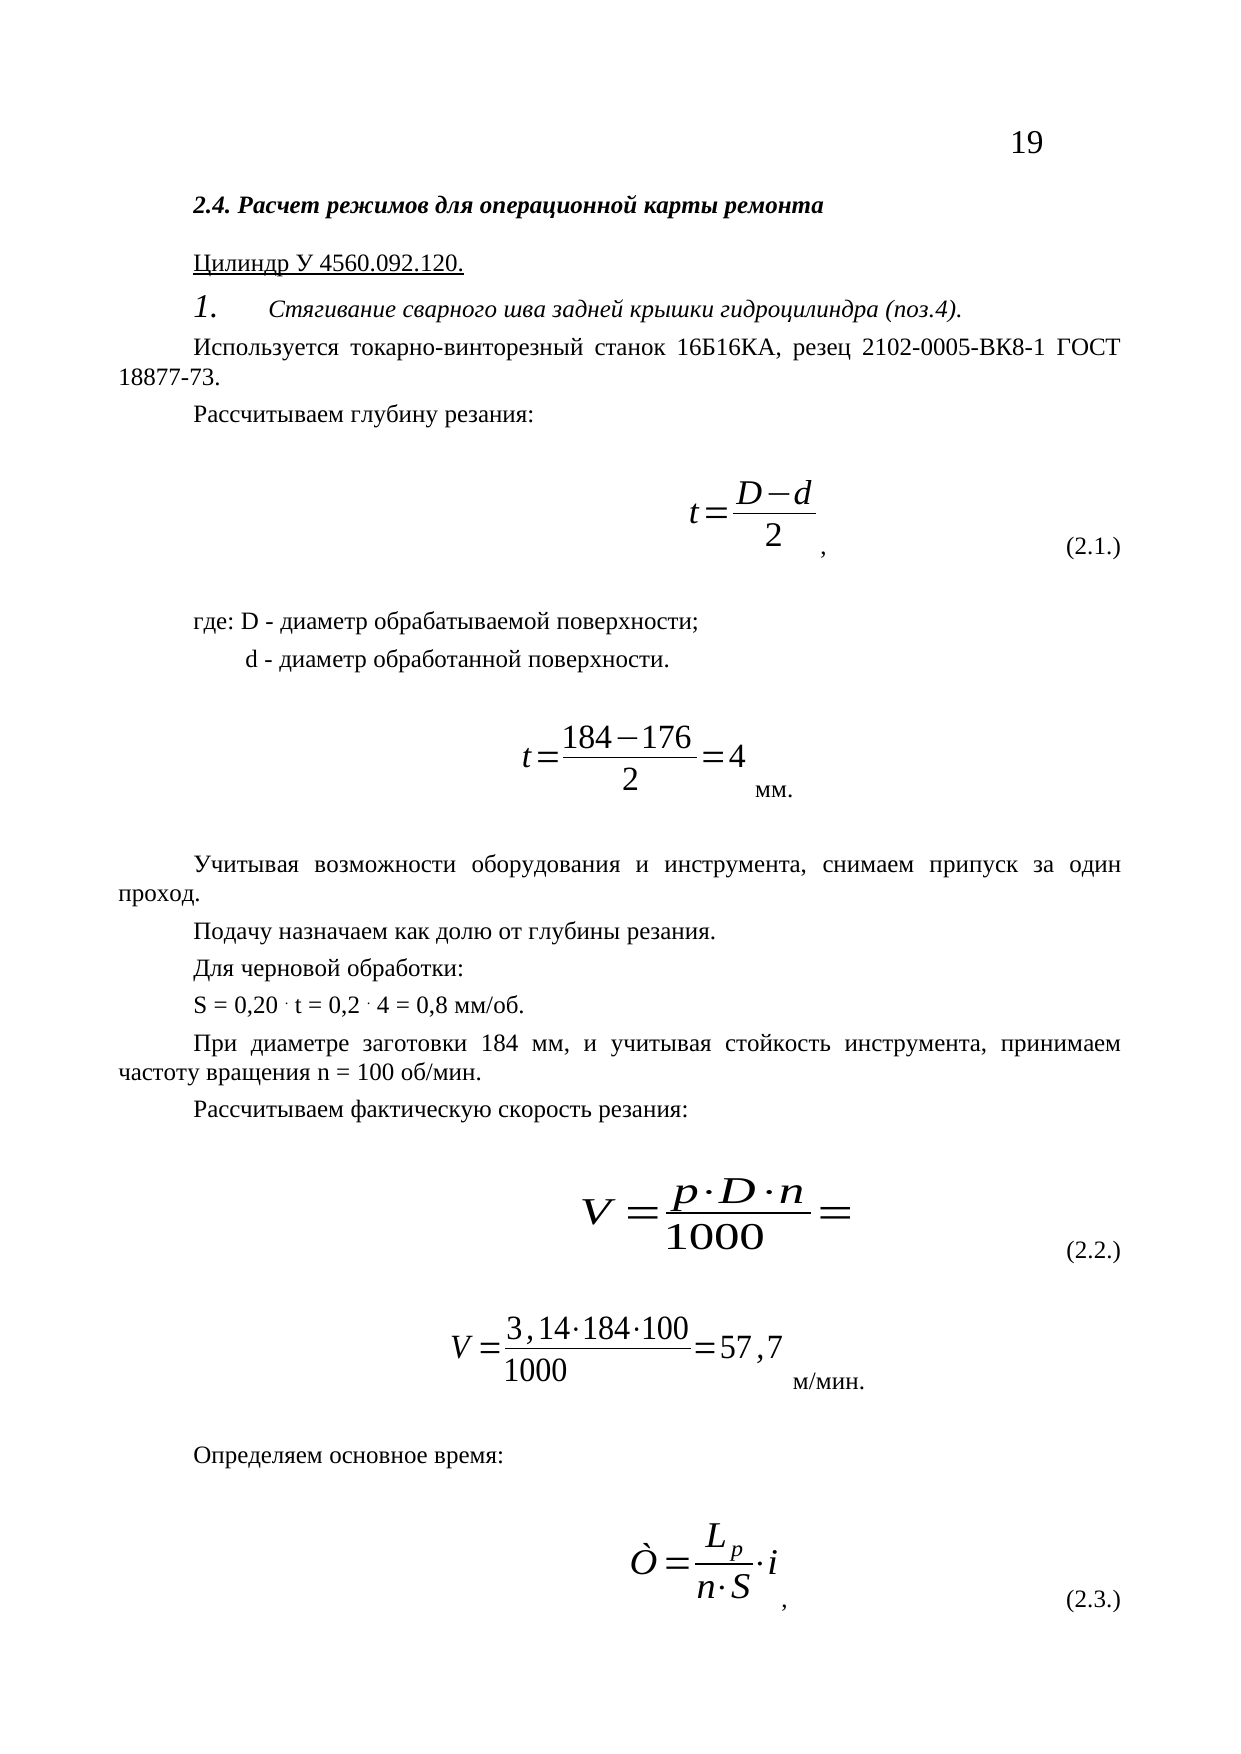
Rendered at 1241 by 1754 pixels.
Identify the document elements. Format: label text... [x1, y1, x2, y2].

text , (2.1.) [118, 473, 1122, 560]
list Стягивание сварного шва задней крышки гидроцилиндра (поз.4). [118, 286, 1122, 324]
text d - диаметр обработанной поверхности. [118, 643, 1122, 672]
subtitle 2.4. Расчет режимов для операционной карты ремонта [118, 190, 1122, 219]
text мм. [118, 718, 1122, 803]
text Учитывая возможности оборудования и инструмента, снимаем припуск за один проход. [118, 849, 1122, 907]
text Определяем основное время: [118, 1440, 1122, 1469]
text , (2.3.) [118, 1515, 1122, 1613]
text S = 0,20 . t = 0,2 . 4 = 0,8 мм/об. [118, 990, 1122, 1019]
text (2.2.) [118, 1169, 1122, 1264]
text Для черновой обработки: [118, 953, 1122, 982]
text Подачу назначаем как долю от глубины резания. [118, 916, 1122, 945]
text Рассчитываем фактическую скорость резания: [118, 1094, 1122, 1123]
text При диаметре заготовки 184 мм, и учитывая стойкость инструмента, принимаем частоту вращения n = 100 об/мин. [118, 1028, 1122, 1086]
text где: D - диаметр обрабатываемой поверхности; [118, 606, 1122, 635]
text Рассчитываем глубину резания: [118, 399, 1122, 428]
text м/мин. [118, 1309, 1122, 1394]
text Используется токарно-винторезный станок 16Б16КА, резец 2102-0005-ВК8-1 ГОСТ 18877-73. [118, 332, 1122, 390]
text Цилиндр У 4560.092.120. [118, 248, 1122, 277]
